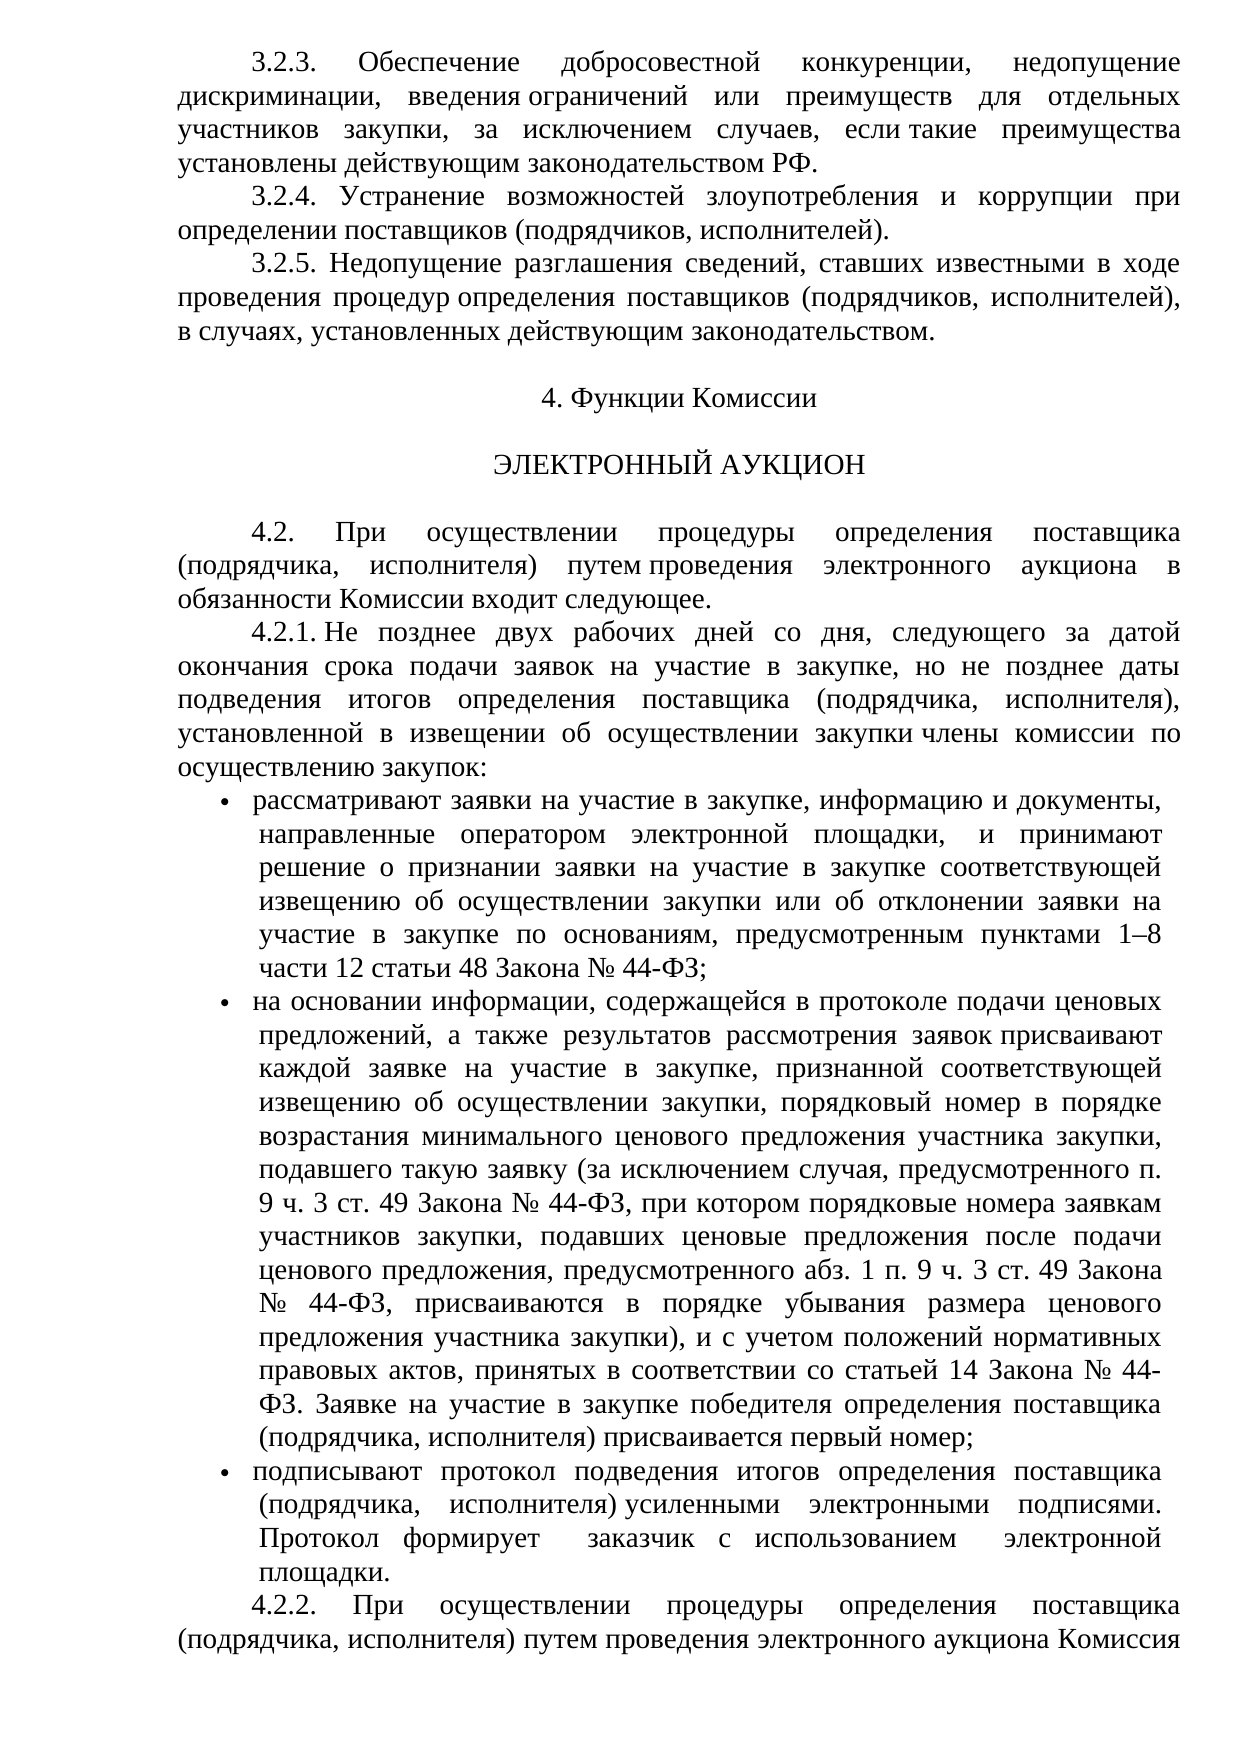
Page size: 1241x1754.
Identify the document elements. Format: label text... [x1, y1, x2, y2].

text 4. Функции Комиссии [177, 380, 1181, 413]
text 3.2.4. Устранение возможностей злоупотребления и коррупции при определении поставщиков (подрядчиков, исполнителей). [177, 178, 1181, 246]
text 3.2.5. Недопущение разглашения сведений, ставших известными в ходе проведения процедур определения поставщиков (подрядчиков, исполнителей), в случаях, установленных действующим законодательством. [177, 246, 1181, 346]
text 4.2.1. Не позднее двух рабочих дней со дня, следующего за датой окончания срока подачи заявок на участие в закупке, но не позднее даты подведения итогов определения поставщика (подрядчика, исполнителя), установленной в извещении об осуществлении закупки члены комиссии по осуществлению закупок: [177, 614, 1181, 782]
list на основании информации, содержащейся в протоколе подачи ценовых предложений, а также результатов рассмотрения заявок присваивают каждой заявке на участие в закупке, признанной соответствующей извещению об осуществлении закупки, порядковый номер в порядке возрастания минимального ценового предложения участника закупки, подавшего такую заявку (за исключением случая, предусмотренного п. 9 ч. 3 ст. 49 Закона № 44-ФЗ, при котором порядковые номера заявкам участников закупки, подавших ценовые предложения после подачи ценового предложения, предусмотренного абз. 1 п. 9 ч. 3 ст. 49 Закона № 44-ФЗ, присваиваются в порядке убывания размера ценового предложения участника закупки), и с учетом положений нормативных правовых актов, принятых в соответствии со статьей 14 Закона № 44-ФЗ. Заявке на участие в закупке победителя определения поставщика (подрядчика, исполнителя) присваивается первый номер; [221, 983, 1162, 1453]
text ЭЛЕКТРОННЫЙ АУКЦИОН [177, 447, 1181, 480]
list подписывают протокол подведения итогов определения поставщика (подрядчика, исполнителя) усиленными электронными подписями. Протокол формирует заказчик с использованием электронной площадки. [221, 1453, 1162, 1587]
text 3.2.3. Обеспечение добросовестной конкуренции, недопущение дискриминации, введения ограничений или преимуществ для отдельных участников закупки, за исключением случаев, если такие преимущества установлены действующим законодательством РФ. [177, 44, 1181, 178]
list рассматривают заявки на участие в закупке, информацию и документы, направленные оператором электронной площадки, и принимают решение о признании заявки на участие в закупке соответствующей извещению об осуществлении закупки или об отклонении заявки на участие в закупке по основаниям, предусмотренным пунктами 1–8 части 12 статьи 48 Закона № 44-ФЗ; [221, 782, 1162, 983]
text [177, 1587, 1181, 1654]
text 4.2. При осуществлении процедуры определения поставщика (подрядчика, исполнителя) путем проведения электронного аукциона в обязанности Комиссии входит следующее. [177, 514, 1181, 614]
